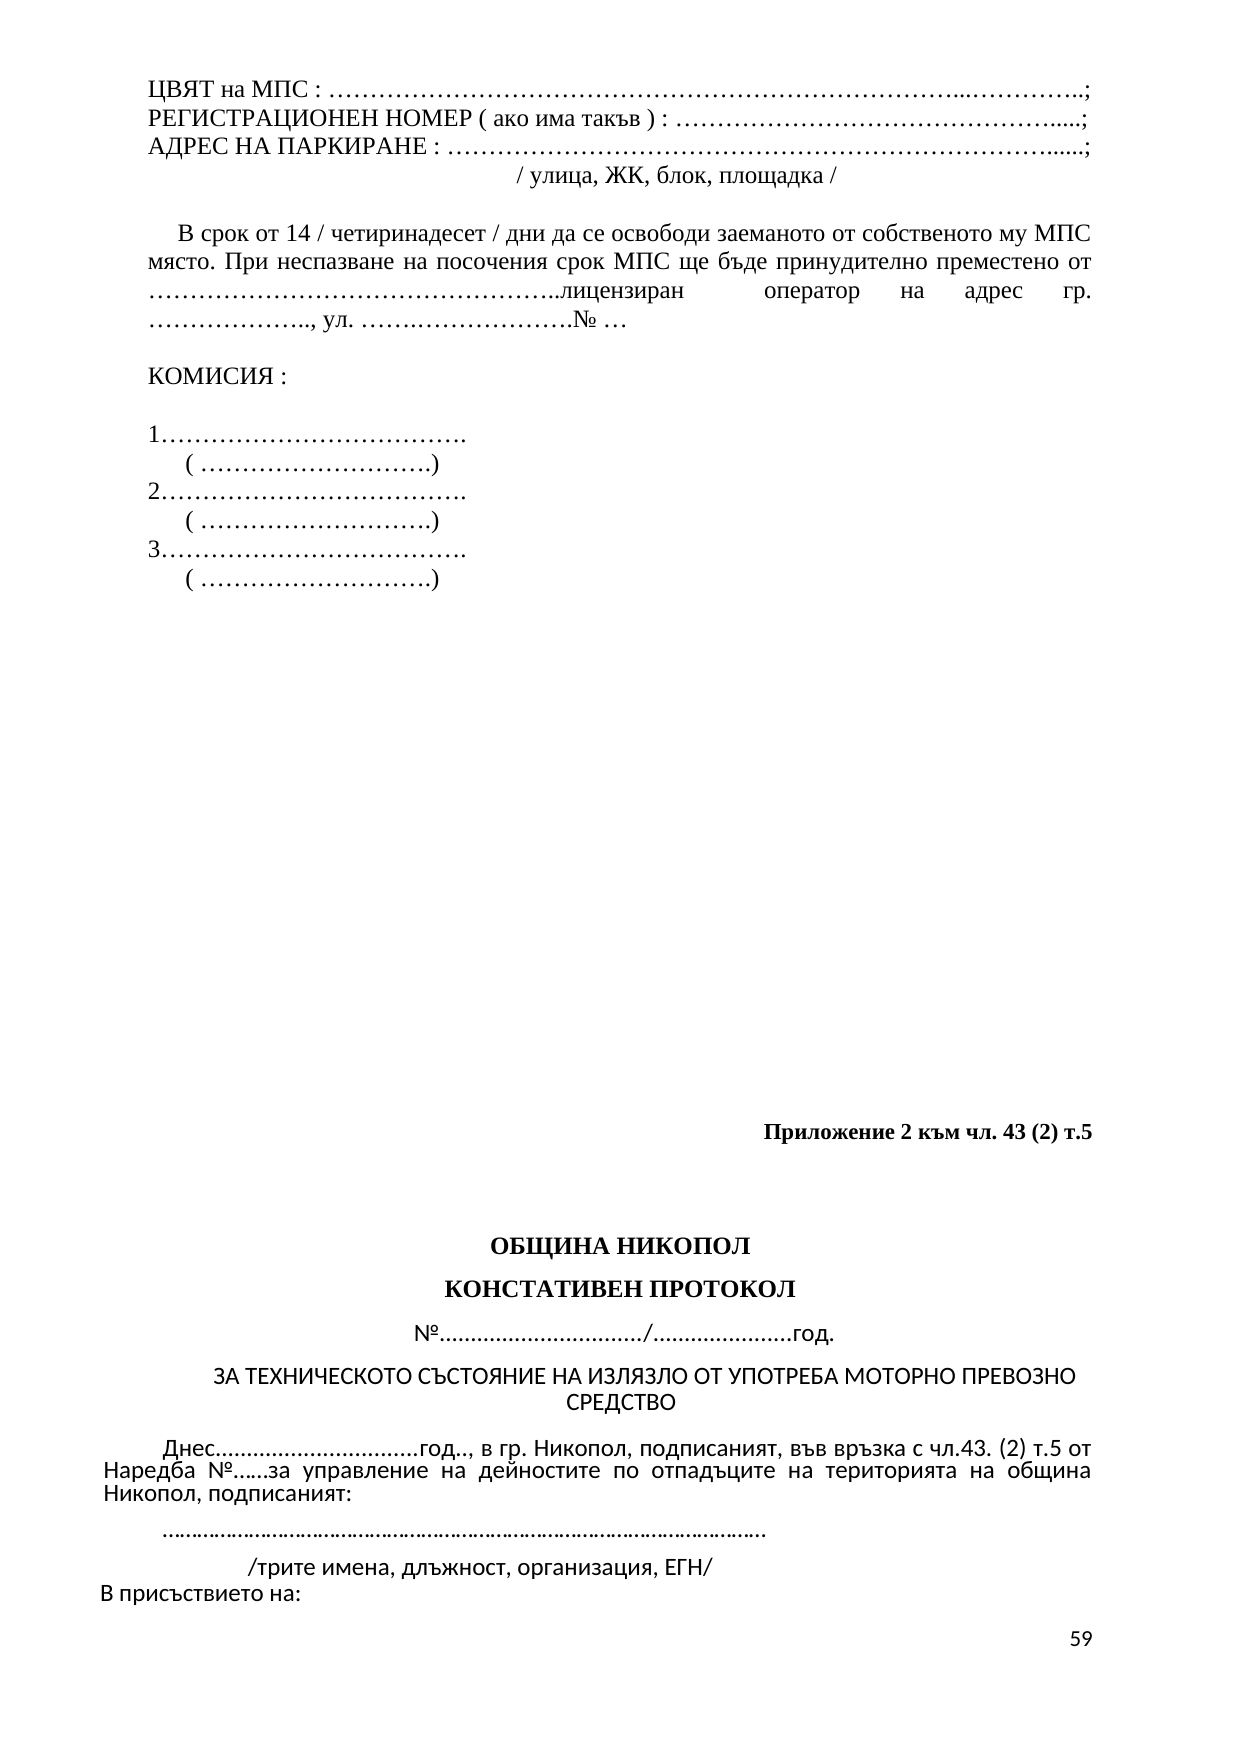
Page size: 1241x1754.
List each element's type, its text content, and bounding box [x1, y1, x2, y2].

text № / год. [413, 1317, 1092, 1348]
text ( ……………………….) [148, 563, 1092, 591]
text / улица, ЖК, блок, площадка / [148, 160, 1092, 189]
text ОБЩИНА НИКОПОЛ [148, 1231, 1092, 1260]
text 3………………………………. [148, 534, 1092, 563]
text В присъствието на: [100, 1580, 1092, 1606]
text РЕГИСТРАЦИОНЕН НОМЕР ( ако има такъв ) : ……………………………………….....; [148, 103, 1092, 131]
text В срок от 14 / четиринадесет / дни да се освободи заеманото от собственото му МПС място. При неспазване на посочения срок МПС ще бъде принудително преместено от …………………………………………..лицензиран оператор на адрес гр. ……………….., ул. …….……………….№ … [148, 218, 1092, 333]
text ЦВЯТ на МПС : …………………………………………………………………...…………..; [148, 74, 1092, 103]
text 2………………………………. [148, 476, 1092, 505]
text ЗА ТЕХНИЧЕСКОТО СЪСТОЯНИЕ НА ИЗЛЯЗЛО ОТ УПОТРЕБА МОТОРНО ПРЕВОЗНО СРЕДСТВО [150, 1363, 1092, 1416]
text …………………………………………………………………………………………… [103, 1519, 1092, 1542]
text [150, 1554, 1092, 1580]
text ( ……………………….) [148, 505, 1092, 534]
text Днес год.., в гр. Никопол, подписаният, във връзка с чл.43. (2) т.5 от Наредба №……за управление на дейностите по отпадъците на територията на община Никопол, подписаният: [103, 1438, 1092, 1506]
text Приложение 2 към чл. 43 (2) т.5 [148, 1118, 1092, 1145]
text ( ……………………….) [148, 448, 1092, 476]
text 1………………………………. [148, 419, 1092, 448]
text КОНСТАТИВЕН ПРОТОКОЛ [148, 1274, 1092, 1303]
text АДРЕС НА ПАРКИРАНЕ : ………………………………………………………………......; [148, 131, 1092, 160]
text КОМИСИЯ : [148, 361, 1092, 390]
